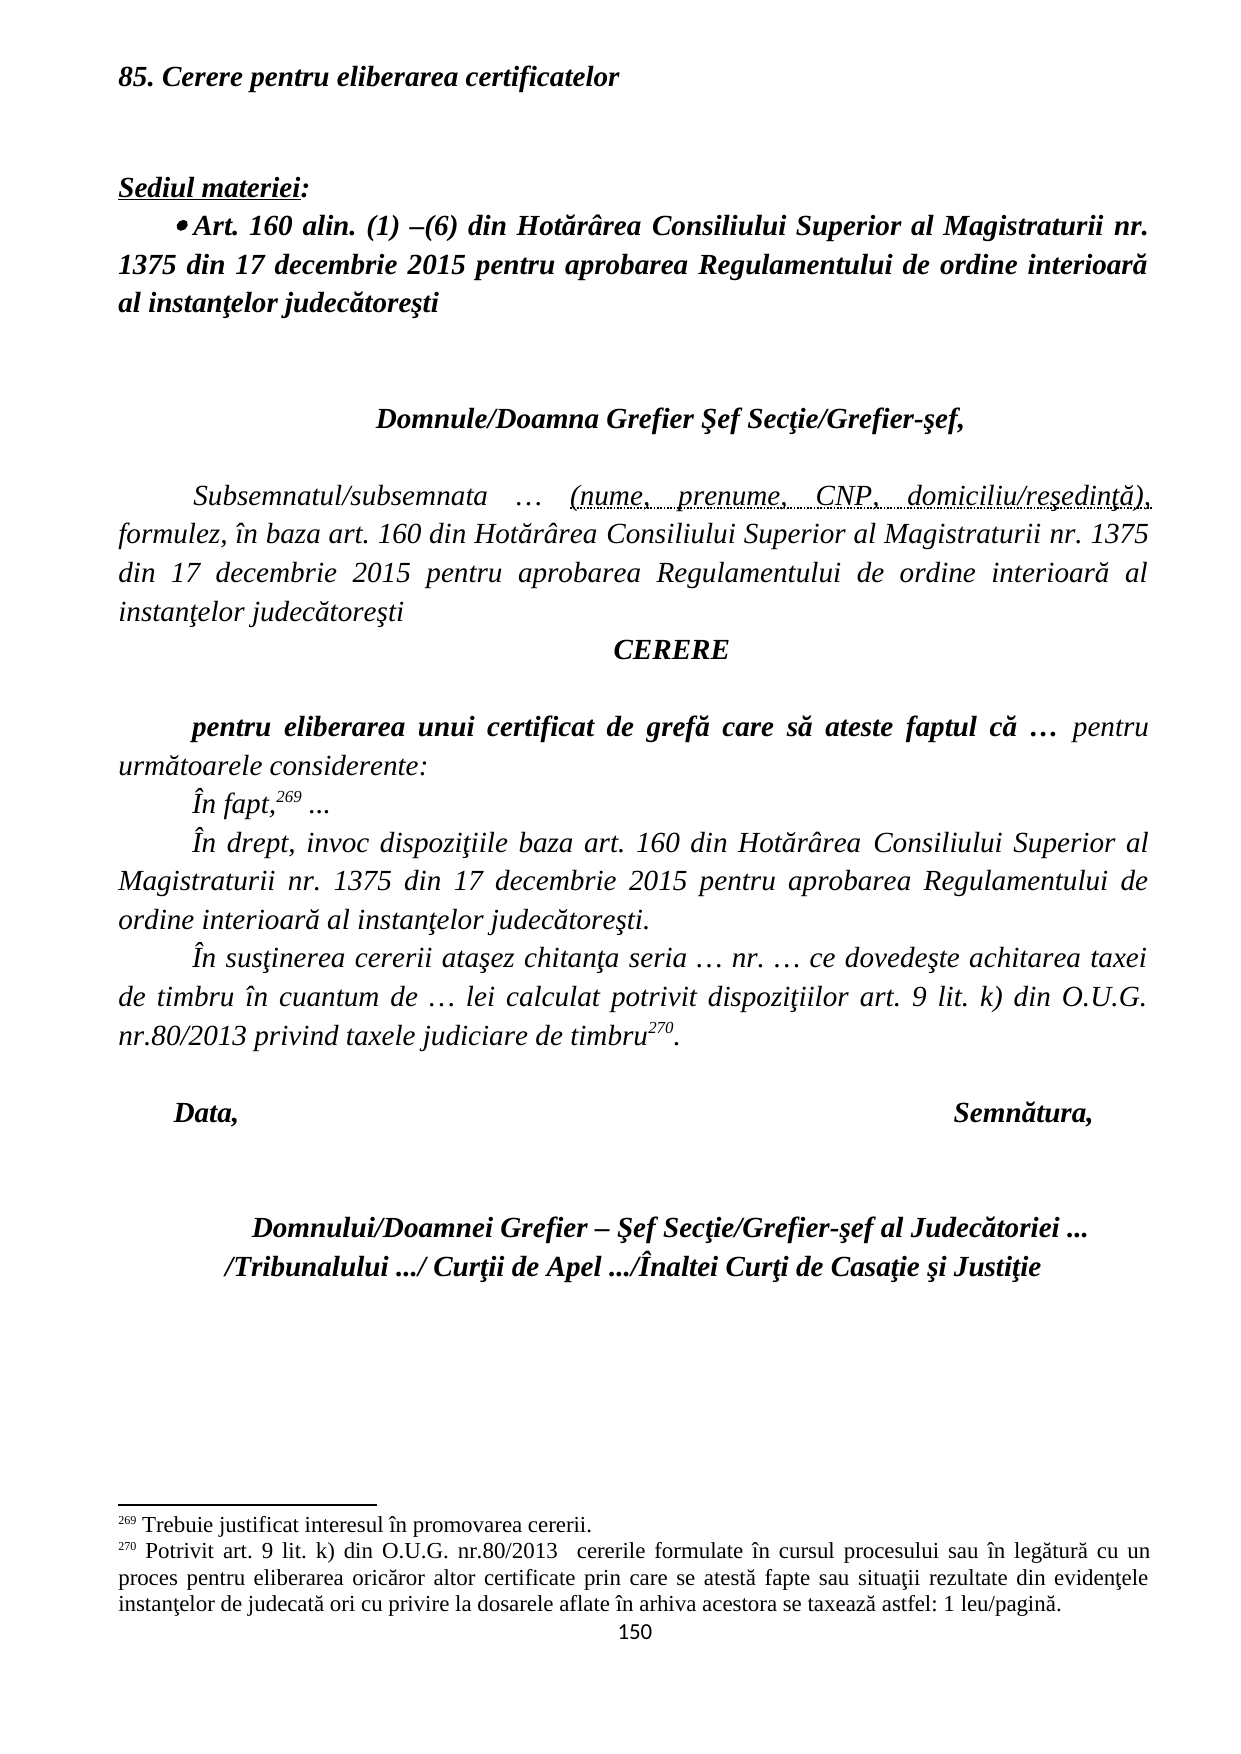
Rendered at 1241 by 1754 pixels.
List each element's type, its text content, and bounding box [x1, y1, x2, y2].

text În drept, invoc dispoziţiile baza art. 160 din Hotărârea Consiliului Superior al Magistraturii nr. 1375 din 17 decembrie 2015 pentru aprobarea Regulamentului de ordine interioară al instanţelor judecătoreşti. [118, 825, 1152, 936]
list Art. 160 alin. (1) –(6) din Hotărârea Consiliului Superior al Magistraturii nr. 1375 din 17 decembrie 2015 pentru aprobarea Regulamentului de ordine interioară al instanţelor judecătoreşti [118, 208, 1152, 319]
subtitle 85. Cerere pentru eliberarea certificatelor [118, 59, 1152, 93]
text Data, Semnătura, [118, 1095, 1152, 1128]
text În fapt, ... [118, 786, 1152, 820]
text În susţinerea cererii ataşez chitanţa seria … nr. … ce dovedeşte achitarea taxei de timbru în cuantum de … lei calculat potrivit dispoziţiilor art. 9 lit. k) din O.U.G. nr.80/2013 privind taxele judiciare de timbru. [118, 941, 1152, 1051]
text Domnului/Doamnei Grefier – Şef Secţie/Grefier-şef al Judecătoriei ... /Tribunalului .../ Curţii de Apel .../Înaltei Curţi de Casaţie şi Justiţie [118, 1210, 1152, 1282]
text Subsemnatul/subsemnata … (nume, prenume, CNP, domiciliu/reşedinţă), formulez, în baza art. 160 din Hotărârea Consiliului Superior al Magistraturii nr. 1375 din 17 decembrie 2015 pentru aprobarea Regulamentului de ordine interioară al instanţelor judecătoreşti [118, 478, 1152, 627]
text CERERE [118, 632, 1152, 666]
text Domnule/Doamna Grefier Şef Secţie/Grefier-şef, [118, 401, 1152, 434]
text Sediul materiei: [118, 170, 1152, 203]
text pentru eliberarea unui certificat de grefă care să ateste faptul că … pentru următoarele considerente: [118, 709, 1152, 781]
